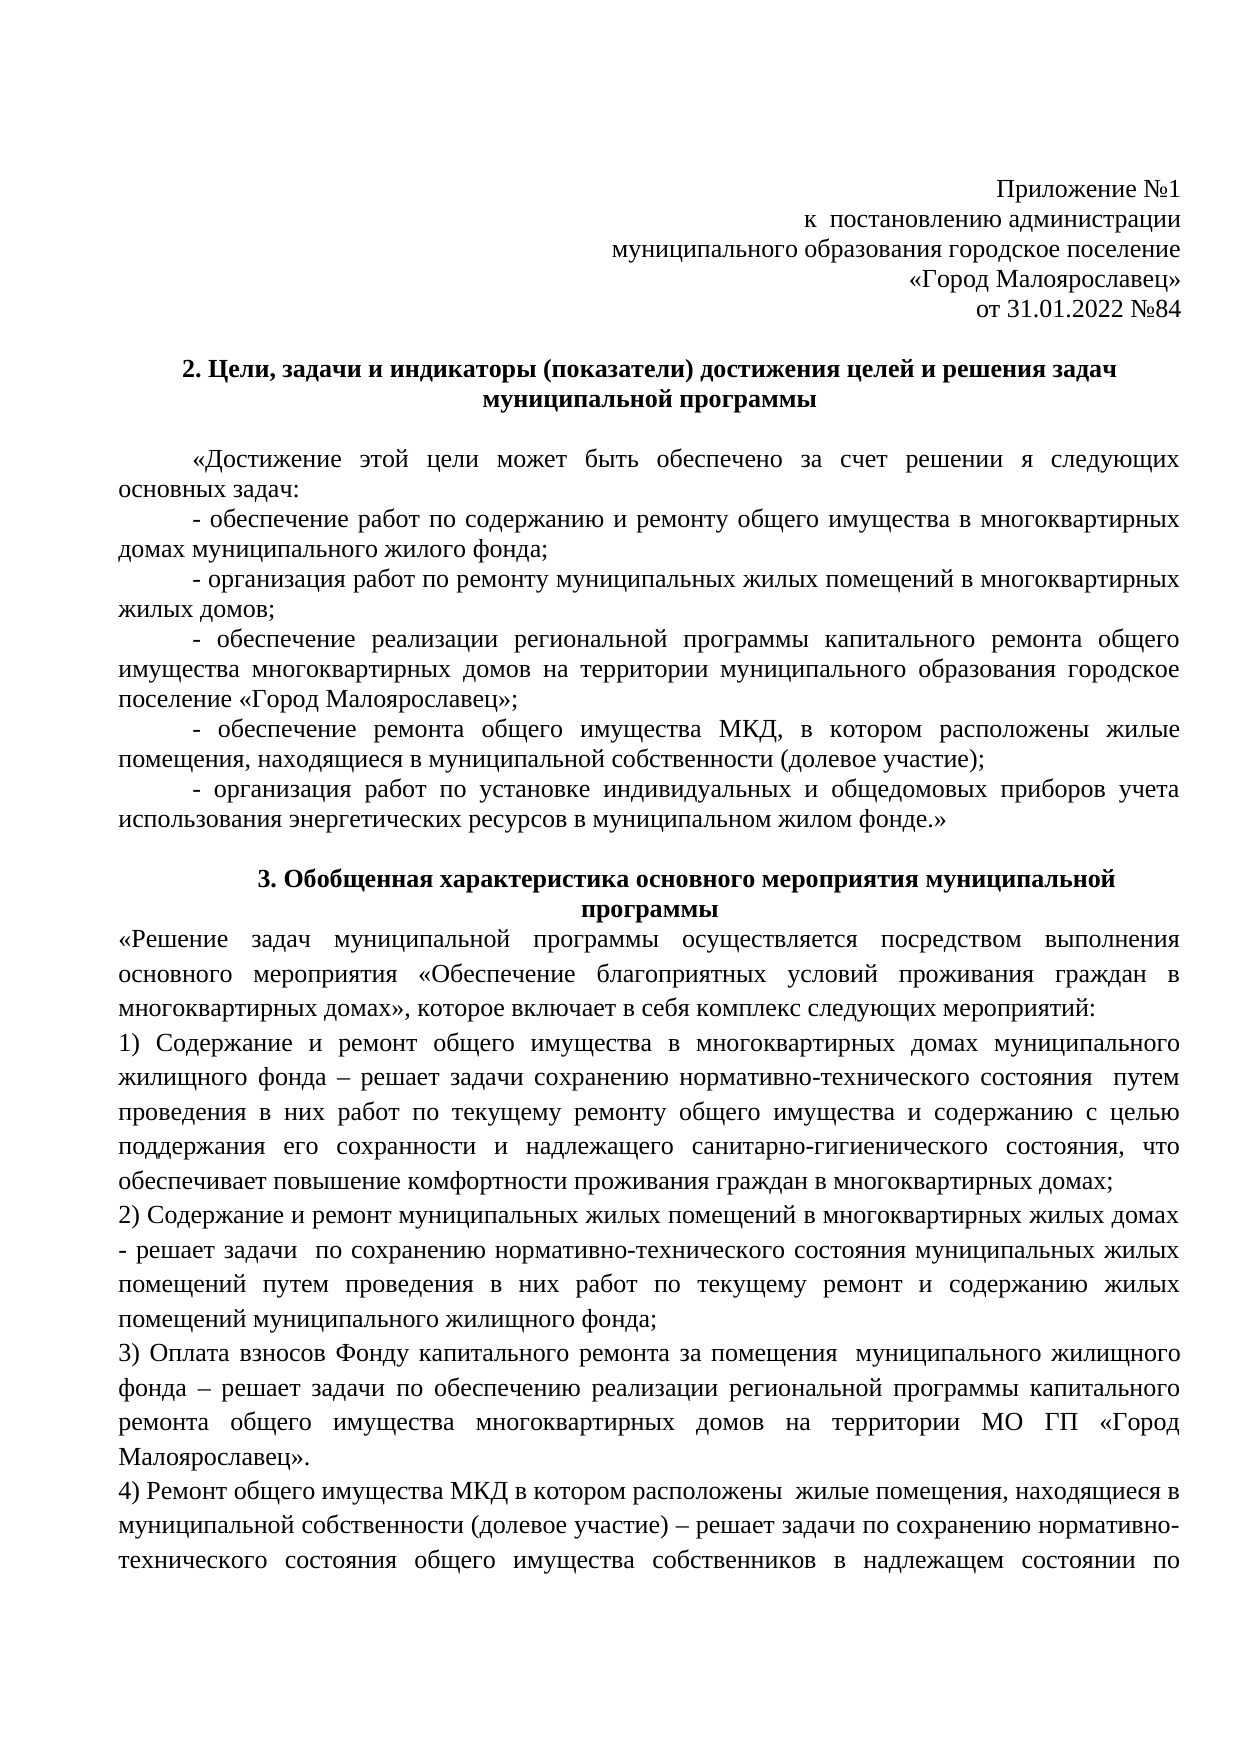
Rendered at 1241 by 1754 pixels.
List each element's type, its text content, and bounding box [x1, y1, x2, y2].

text «Решение задач муниципальной программы осуществляется посредством выполнения основного мероприятия «Обеспечение благоприятных условий проживания граждан в многоквартирных домах», которое включает в себя комплекс следующих мероприятий: [118, 923, 1181, 1022]
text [118, 1475, 1181, 1574]
text Приложение №1 [118, 173, 1181, 203]
text 1) Содержание и ремонт общего имущества в многоквартирных домах муниципального жилищного фонда – решает задачи сохранению нормативно-технического состояния путем проведения в них работ по текущему ремонту общего имущества и содержанию с целью поддержания его сохранности и надлежащего санитарно-гигиенического состояния, что обеспечивает повышение комфортности проживания граждан в многоквартирных домах; [118, 1027, 1181, 1195]
text 2) Содержание и ремонт муниципальных жилых помещений в многоквартирных жилых домах - решает задачи по сохранению нормативно-технического состояния муниципальных жилых помещений путем проведения в них работ по текущему ремонт и содержанию жилых помещений муниципального жилищного фонда; [118, 1199, 1181, 1333]
text 2. Цели, задачи и индикаторы (показатели) достижения целей и решения задач муниципальной программы [118, 353, 1181, 413]
text - обеспечение реализации региональной программы капитального ремонта общего имущества многоквартирных домов на территории муниципального образования городское поселение «Город Малоярославец»; [118, 623, 1181, 713]
text - обеспечение ремонта общего имущества МКД, в котором расположены жилые помещения, находящиеся в муниципальной собственности (долевое участие); [118, 713, 1181, 773]
text - организация работ по установке индивидуальных и общедомовых приборов учета использования энергетических ресурсов в муниципальном жилом фонде.» [118, 773, 1181, 833]
text от 31.01.2022 №84 [118, 293, 1181, 323]
text к постановлению администрации [118, 203, 1181, 233]
text - обеспечение работ по содержанию и ремонту общего имущества в многоквартирных домах муниципального жилого фонда; [118, 503, 1181, 563]
text «Достижение этой цели может быть обеспечено за счет решении я следующих основных задач: [118, 443, 1181, 503]
text «Город Малоярославец» [118, 263, 1181, 293]
text 3) Оплата взносов Фонду капитального ремонта за помещения муниципального жилищного фонда – решает задачи по обеспечению реализации региональной программы капитального ремонта общего имущества многоквартирных домов на территории МО ГП «Город Малоярославец». [118, 1337, 1181, 1471]
text муниципального образования городское поселение [118, 233, 1181, 263]
text - организация работ по ремонту муниципальных жилых помещений в многоквартирных жилых домов; [118, 563, 1181, 623]
text 3. Обобщенная характеристика основного мероприятия муниципальной программы [118, 863, 1181, 923]
